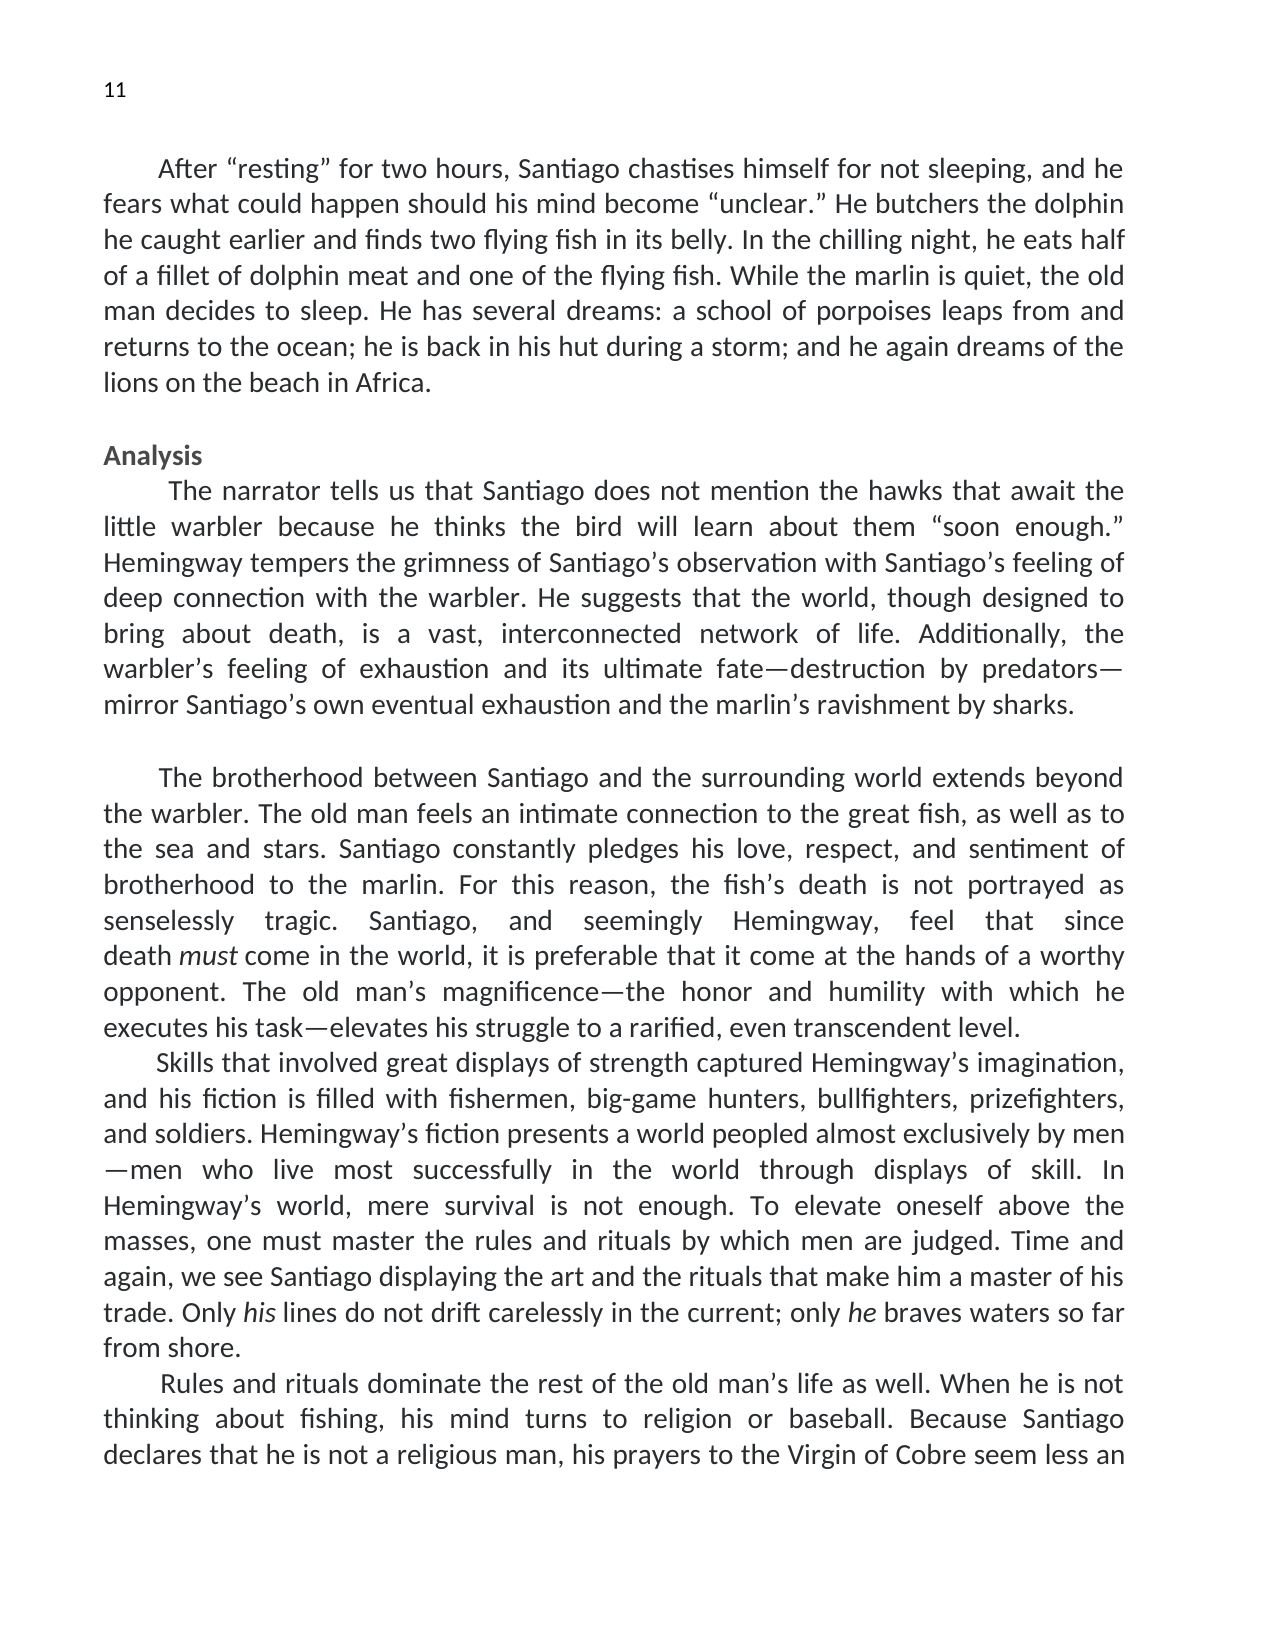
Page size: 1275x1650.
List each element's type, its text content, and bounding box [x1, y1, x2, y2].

text After “resting” for two hours, Santiago chastises himself for not sleeping, and he fears what could happen should his mind become “unclear.” He butchers the dolphin he caught earlier and finds two flying fish in its belly. In the chilling night, he eats half of a fillet of dolphin meat and one of the flying fish. While the marlin is quiet, the old man decides to sleep. He has several dreams: a school of porpoises leaps from and returns to the ocean; he is back in his hut during a storm; and he again dreams of the lions on the beach in Africa. [103, 150, 1125, 399]
text The narrator tells us that Santiago does not mention the hawks that await the little warbler because he thinks the bird will learn about them “soon enough.” Hemingway tempers the grimness of Santiago’s observation with Santiago’s feeling of deep connection with the warbler. He suggests that the world, though designed to bring about death, is a vast, interconnected network of life. Additionally, the warbler’s feeling of exhaustion and its ultimate fate—destruction by predators—mirror Santiago’s own eventual exhaustion and the marlin’s ravishment by sharks. [103, 472, 1125, 722]
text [103, 1365, 1125, 1472]
text Skills that involved great displays of strength captured Hemingway’s imagination, and his fiction is filled with fishermen, big-game hunters, bullfighters, prizefighters, and soldiers. Hemingway’s fiction presents a world peopled almost exclusively by men—men who live most successfully in the world through displays of skill. In Hemingway’s world, mere survival is not enough. To elevate oneself above the masses, one must master the rules and rituals by which men are judged. Time and again, we see Santiago displaying the art and the rituals that make him a master of his trade. Only his lines do not drift carelessly in the current; only he braves waters so far from shore. [103, 1044, 1125, 1365]
text The brotherhood between Santiago and the surrounding world extends beyond the warbler. The old man feels an intimate connection to the great fish, as well as to the sea and stars. Santiago constantly pledges his love, respect, and sentiment of brotherhood to the marlin. For this reason, the fish’s death is not portrayed as senselessly tragic. Santiago, and seemingly Hemingway, feel that since death must come in the world, it is preferable that it come at the hands of a worthy opponent. The old man’s magnificence—the honor and humility with which he executes his task—elevates his struggle to a rarified, even transcendent level. [103, 759, 1125, 1044]
text Analysis [103, 437, 1125, 472]
